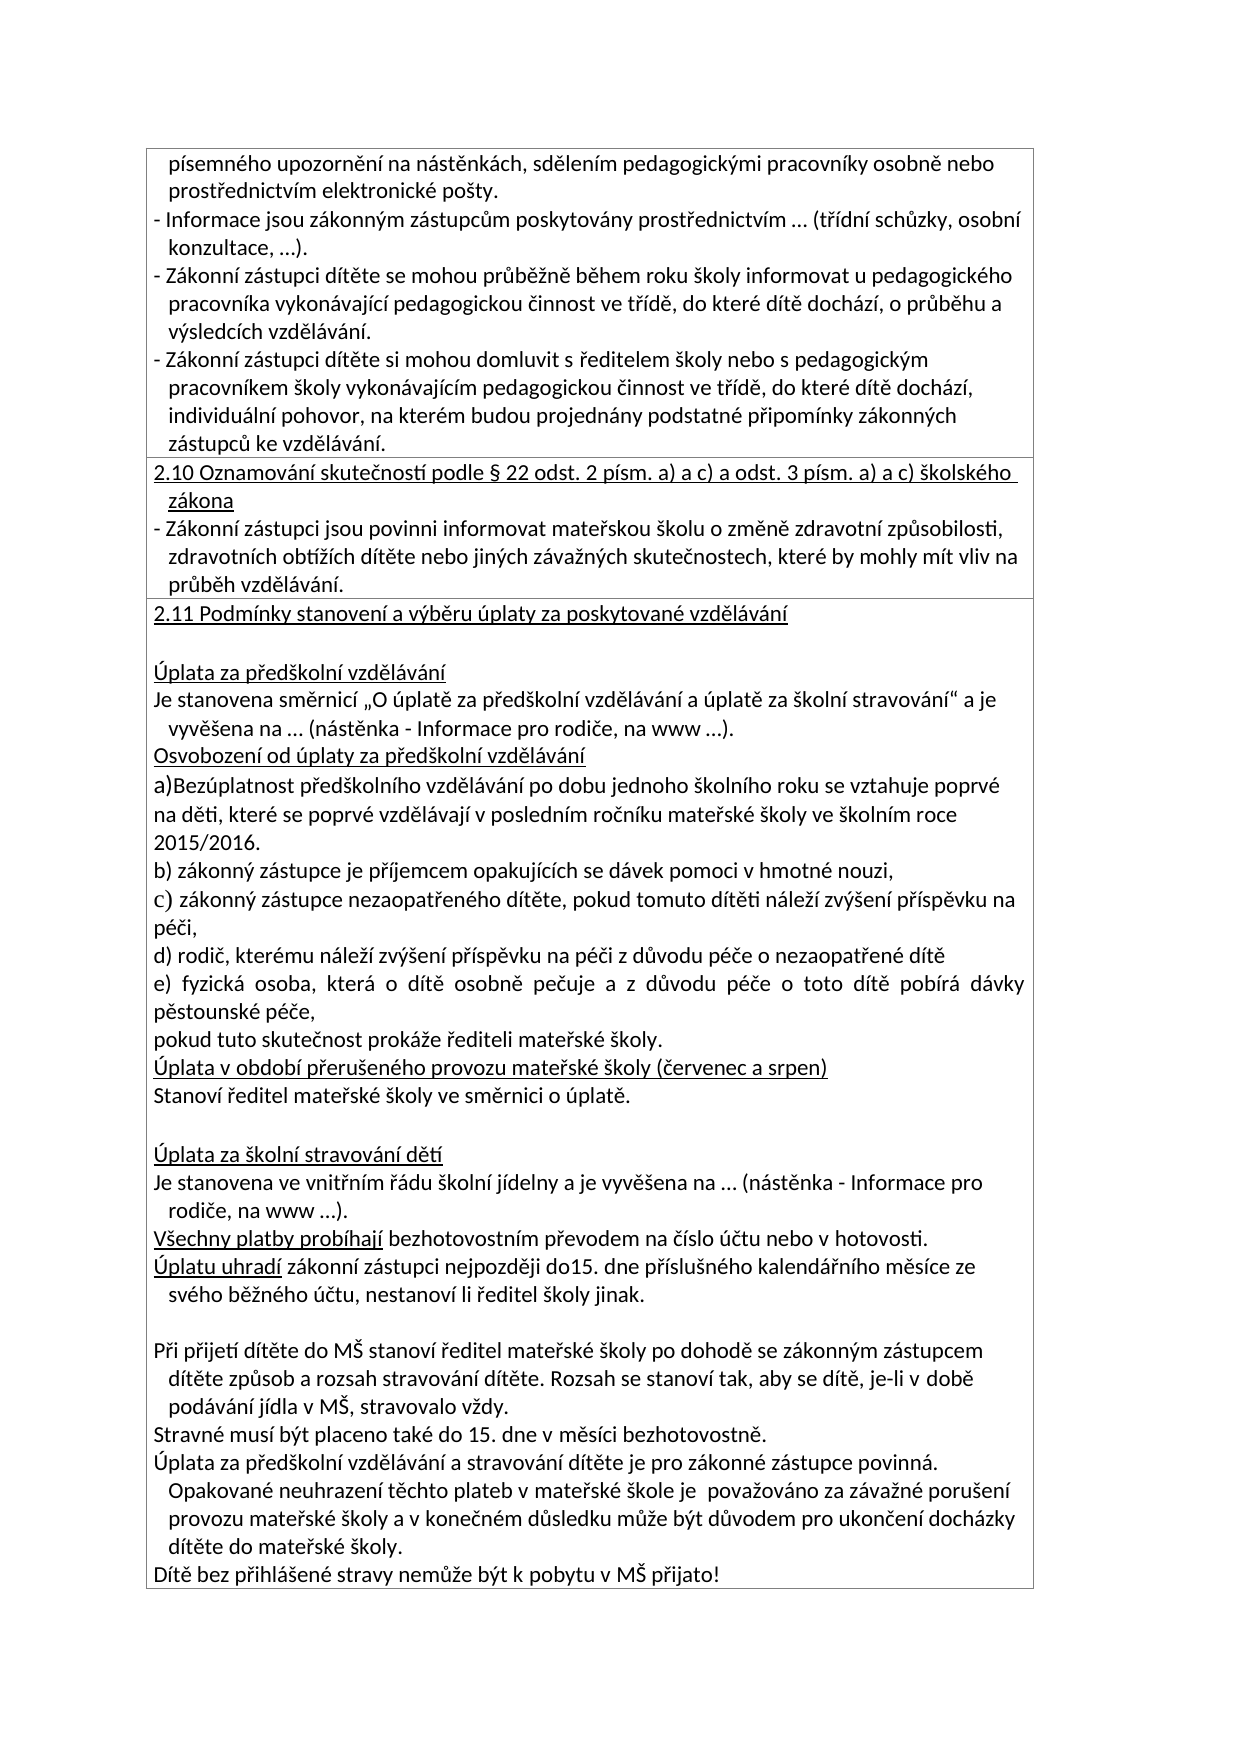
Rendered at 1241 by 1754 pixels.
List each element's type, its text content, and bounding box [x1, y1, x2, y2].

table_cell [147, 149, 1033, 457]
table_cell 2.10 Oznamování skutečností podle § 22 odst. 2 písm. a) a c) a odst. 3 písm. a) a c) školského zákona - Zákonní zástupci jsou povinni informovat mateřskou školu o změně zdravotní způsobilosti, zdravotních obtížích dítěte nebo jiných závažných skutečnostech, které by mohly mít vliv na průběh vzdělávání. [147, 458, 1033, 598]
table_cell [147, 599, 1033, 1588]
